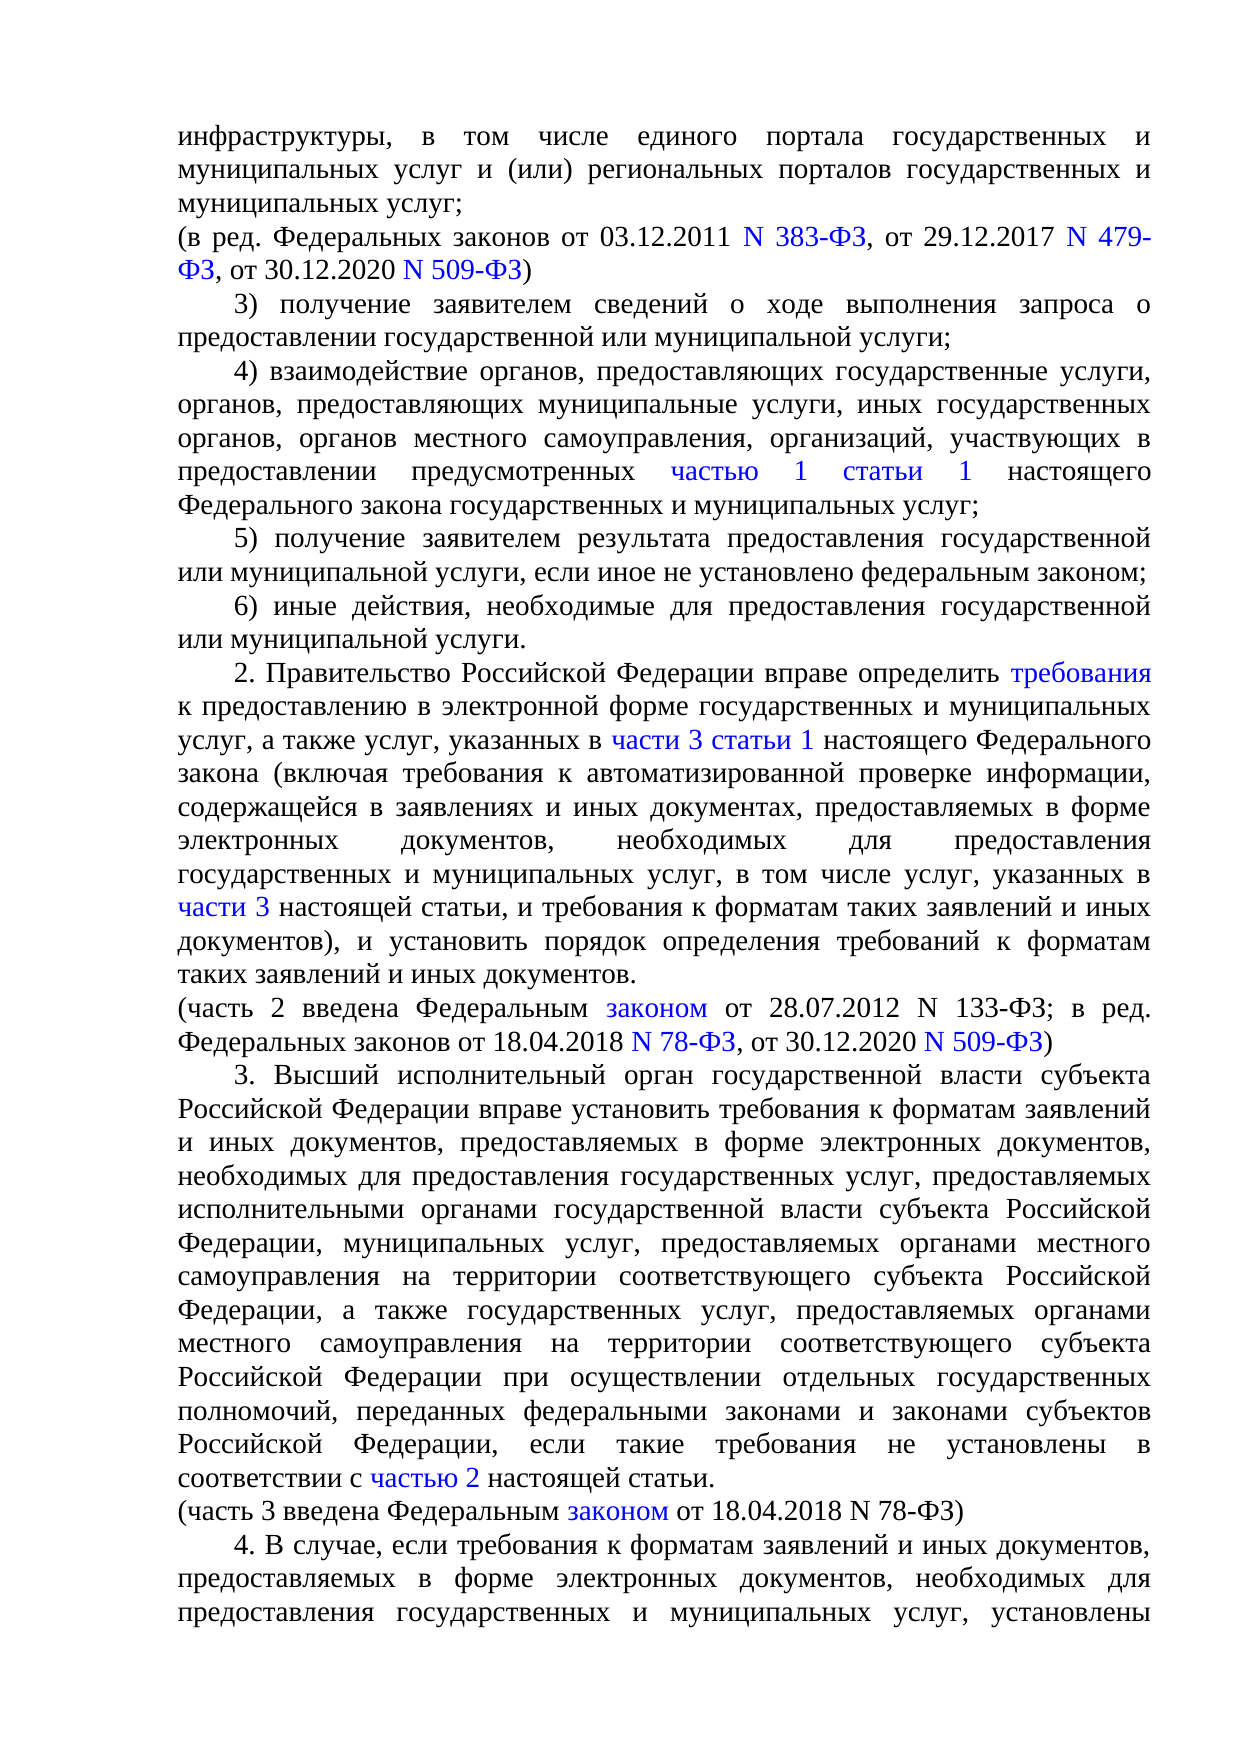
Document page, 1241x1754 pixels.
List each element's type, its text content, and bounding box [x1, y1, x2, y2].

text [177, 118, 1152, 219]
text (часть 3 введена Федеральным законом от 18.04.2018 N 78-ФЗ) [177, 1493, 1152, 1527]
text 3. Высший исполнительный орган государственной власти субъекта Российской Федерации вправе установить требования к форматам заявлений и иных документов, предоставляемых в форме электронных документов, необходимых для предоставления государственных услуг, предоставляемых исполнительными органами государственной власти субъекта Российской Федерации, муниципальных услуг, предоставляемых органами местного самоуправления на территории соответствующего субъекта Российской Федерации, а также государственных услуг, предоставляемых органами местного самоуправления на территории соответствующего субъекта Российской Федерации при осуществлении отдельных государственных полномочий, переданных федеральными законами и законами субъектов Российской Федерации, если такие требования не установлены в соответствии с частью 2 настоящей статьи. [177, 1057, 1152, 1493]
text (часть 2 введена Федеральным законом от 28.07.2012 N 133-ФЗ; в ред. Федеральных законов от 18.04.2018 N 78-ФЗ, от 30.12.2020 N 509-ФЗ) [177, 990, 1152, 1057]
text 5) получение заявителем результата предоставления государственной или муниципальной услуги, если иное не установлено федеральным законом; [177, 521, 1152, 588]
text 3) получение заявителем сведений о ходе выполнения запроса о предоставлении государственной или муниципальной услуги; [177, 286, 1152, 353]
text 6) иные действия, необходимые для предоставления государственной или муниципальной услуги. [177, 588, 1152, 655]
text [177, 1527, 1152, 1627]
text 2. Правительство Российской Федерации вправе определить требования к предоставлению в электронной форме государственных и муниципальных услуг, а также услуг, указанных в части 3 статьи 1 настоящего Федерального закона (включая требования к автоматизированной проверке информации, содержащейся в заявлениях и иных документах, предоставляемых в форме электронных документов, необходимых для предоставления государственных и муниципальных услуг, в том числе услуг, указанных в части 3 настоящей статьи, и требования к форматам таких заявлений и иных документов), и установить порядок определения требований к форматам таких заявлений и иных документов. [177, 655, 1152, 990]
text 4) взаимодействие органов, предоставляющих государственные услуги, органов, предоставляющих муниципальные услуги, иных государственных органов, органов местного самоуправления, организаций, участвующих в предоставлении предусмотренных частью 1 статьи 1 настоящего Федерального закона государственных и муниципальных услуг; [177, 353, 1152, 521]
text (в ред. Федеральных законов от 03.12.2011 N 383-ФЗ, от 29.12.2017 N 479-ФЗ, от 30.12.2020 N 509-ФЗ) [177, 219, 1152, 286]
